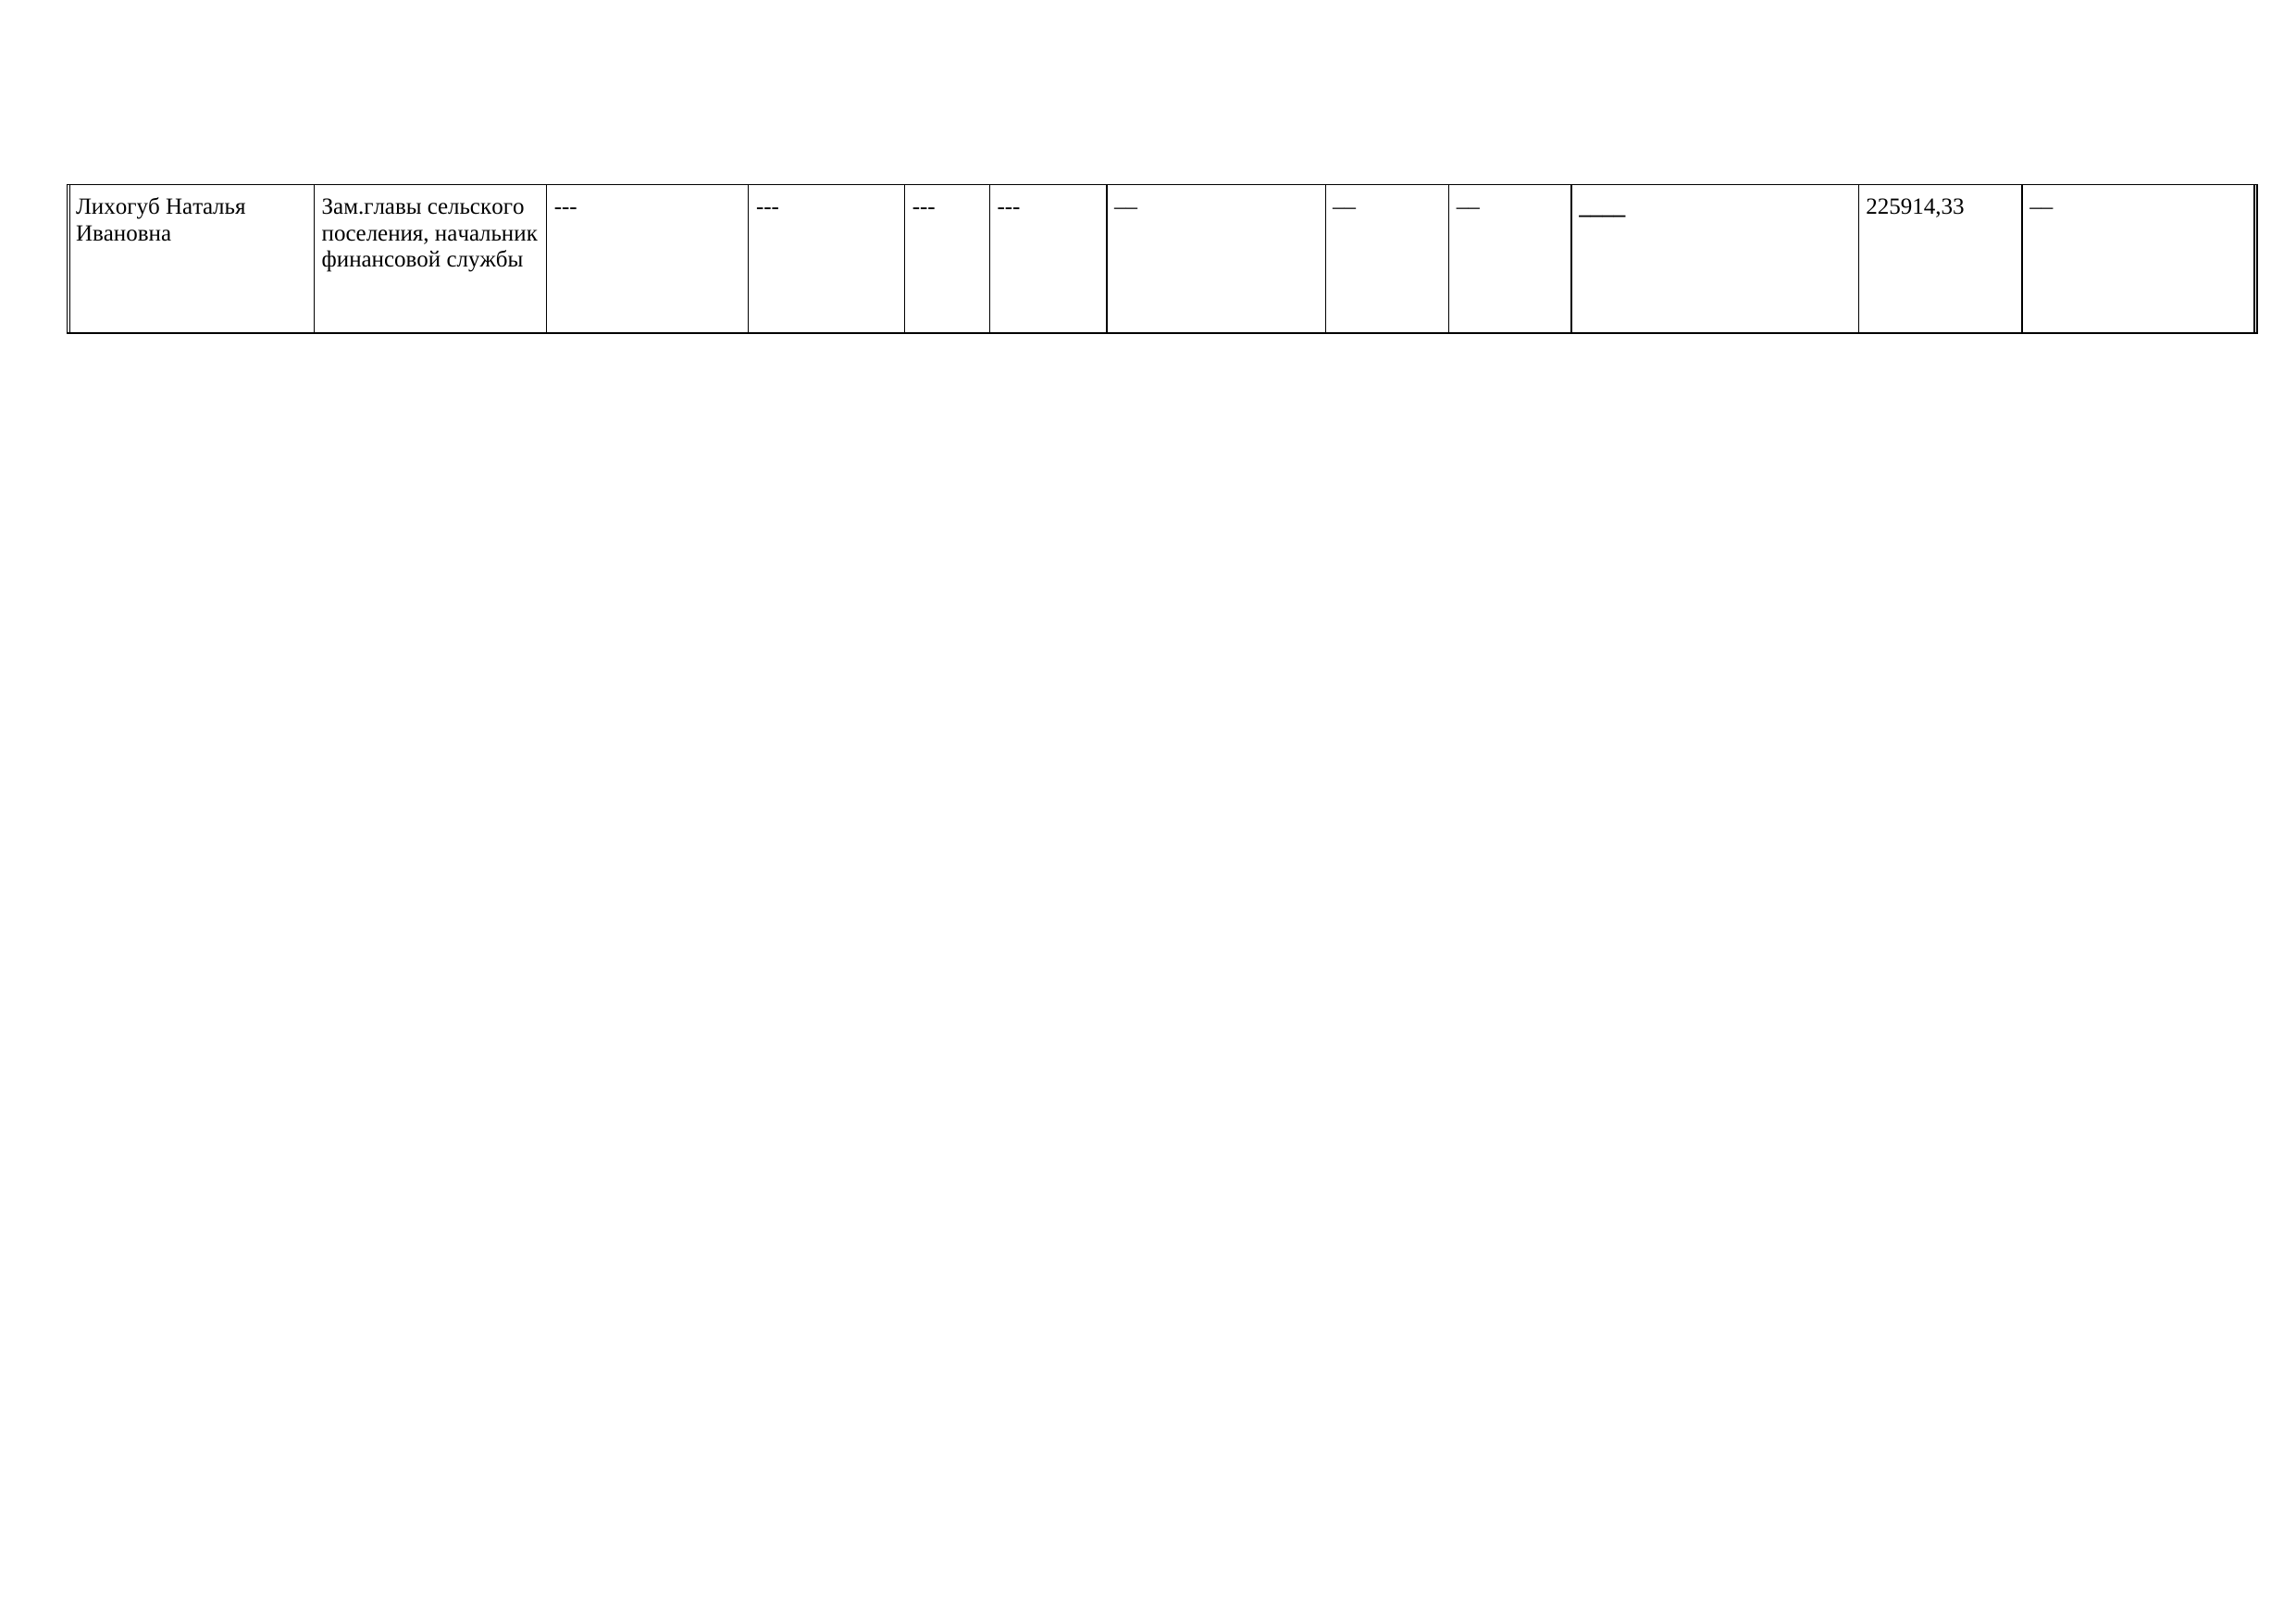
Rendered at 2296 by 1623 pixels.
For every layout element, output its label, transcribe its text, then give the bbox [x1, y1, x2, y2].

table_header –– [1326, 185, 1448, 332]
table_header Зам.главы сельского поселения, начальник финансовой службы [315, 185, 546, 332]
table_header –– [2023, 185, 2253, 332]
table_header --- [749, 185, 904, 332]
table_header –– [1108, 185, 1325, 332]
table_header --- [990, 185, 1106, 332]
table_header --- [905, 185, 989, 332]
table_header Лихогуб Наталья Ивановна [70, 185, 314, 332]
table_header –– [1449, 185, 1570, 332]
table_header --- [547, 185, 748, 332]
table_header 225914,33 [1859, 185, 2021, 332]
table_header ____ [1572, 185, 1858, 332]
